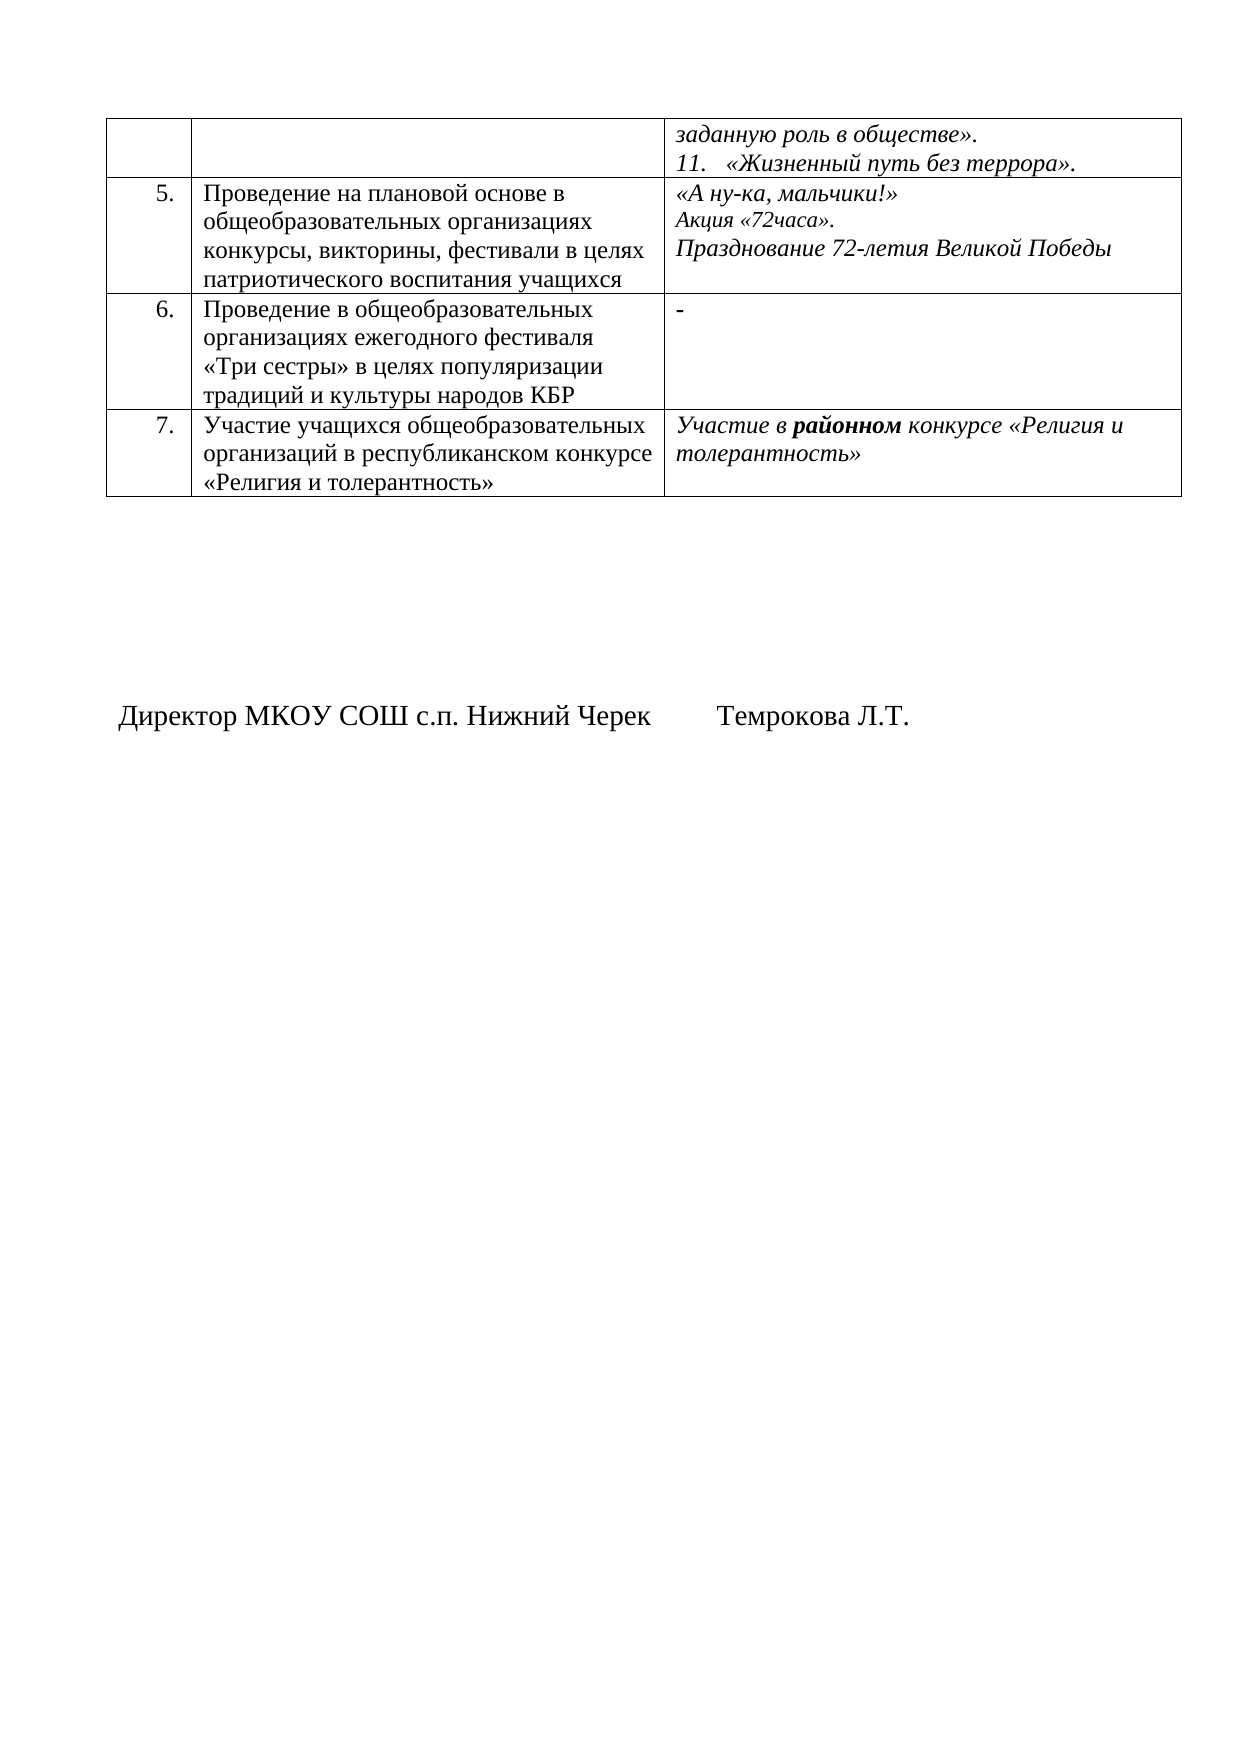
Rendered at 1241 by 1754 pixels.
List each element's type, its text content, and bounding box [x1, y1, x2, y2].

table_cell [192, 119, 664, 177]
table_cell Участие в районном конкурсе «Религия и толерантность» [665, 410, 1181, 496]
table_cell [665, 119, 1181, 177]
text Директор МКОУ СОШ с.п. Нижний Черек Темрокова Л.Т. [118, 698, 1107, 732]
table_cell «А ну-ка, мальчики!» Акция «72часа». Празднование 72-летия Великой Победы [665, 178, 1181, 293]
table_cell Участие учащихся общеобразовательных организаций в республиканском конкурсе «Религия и толерантность» [192, 410, 664, 496]
table_cell [107, 410, 191, 496]
table_cell Проведение на плановой основе в общеобразовательных организациях конкурсы, викторины, фестивали в целях патриотического воспитания учащихся [192, 178, 664, 293]
table_cell [107, 178, 191, 293]
table_cell Проведение в общеобразовательных организациях ежегодного фестиваля «Три сестры» в целях популяризации традиций и культуры народов КБР [192, 294, 664, 409]
table_cell - [665, 294, 1181, 409]
table_cell [107, 119, 191, 177]
table_cell [107, 294, 191, 409]
